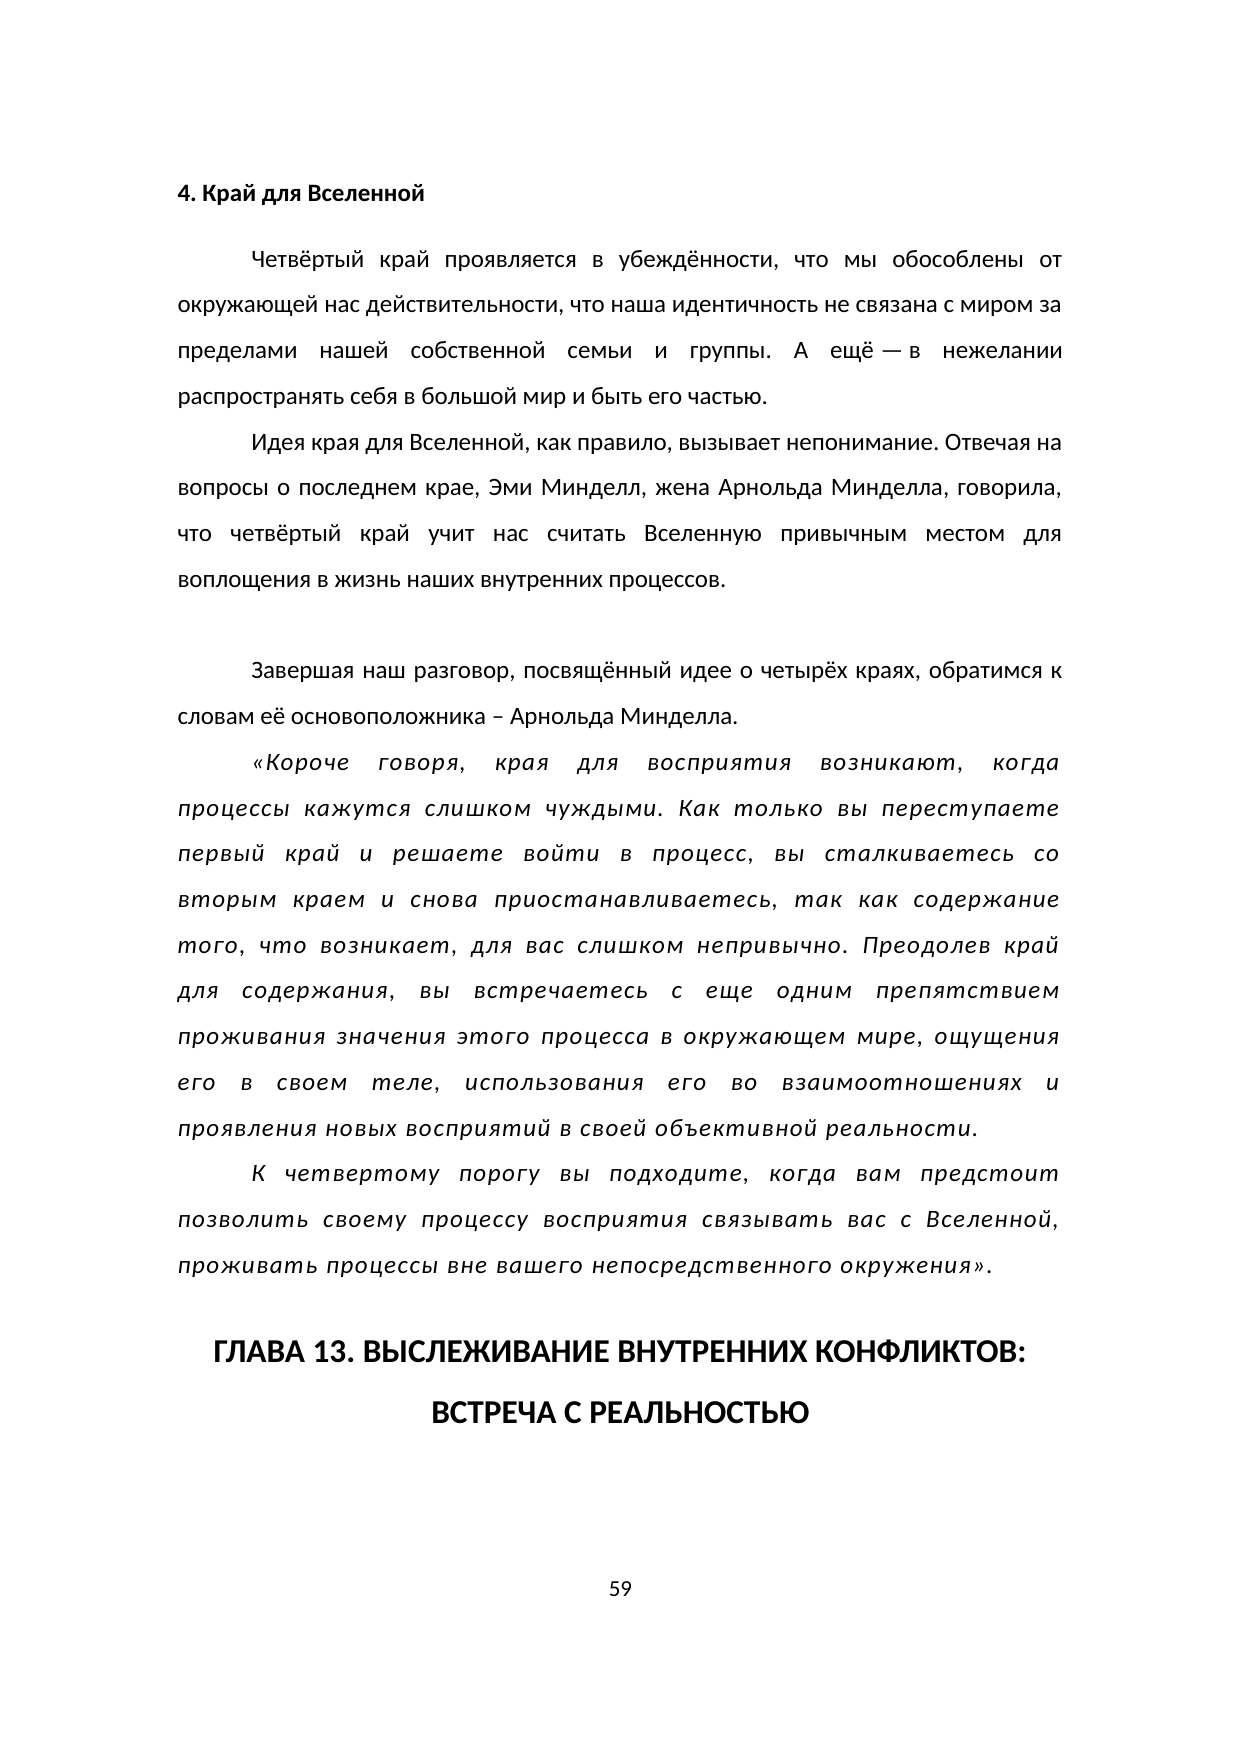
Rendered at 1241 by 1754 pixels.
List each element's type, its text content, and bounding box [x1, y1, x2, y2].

subtitle 4. Край для Вселенной [177, 177, 1063, 208]
text Четвёртый край проявляется в убеждённости, что мы обособлены от окружающей нас действительности, что наша идентичность не связана с миром за пределами нашей собственной семьи и группы. А ещё — в нежелании распространять себя в большой мир и быть его частью. [177, 243, 1063, 411]
subtitle Глава 13. ВЫСЛЕЖИВАНИЕ ВНУТРЕННИХ КОНФЛИКТОВ: ВСТРЕЧА С РЕАЛЬНОСТЬЮ [177, 1330, 1063, 1431]
text К четвертому порогу вы подходите, когда вам предстоит позволить своему процессу восприятия связывать вас с Вселенной, проживать процессы вне вашего непосредственного окружения». [177, 1157, 1063, 1279]
text «Короче говоря, края для восприятия возникают, когда процессы кажутся слишком чуждыми. Как только вы переступаете первый край и решаете войти в процесс, вы сталкиваетесь со вторым краем и снова приостанавливаетесь, так как содержание того, что возникает, для вас слишком непривычно. Преодолев край для содержания, вы встречаетесь с еще одним препятствием проживания значения этого процесса в окружающем мире, ощущения его в своем теле, использования его во взаимоотношениях и проявления новых восприятий в своей объективной реальности. [177, 746, 1063, 1142]
text Идея края для Вселенной, как правило, вызывает непонимание. Отвечая на вопросы о последнем крае, Эми Минделл, жена Арнольда Минделла, говорила, что четвёртый край учит нас считать Вселенную привычным местом для воплощения в жизнь наших внутренних процессов. [177, 426, 1063, 593]
text Завершая наш разговор, посвящённый идее о четырёх краях, обратимся к словам её основоположника – Арнольда Минделла. [177, 654, 1063, 731]
